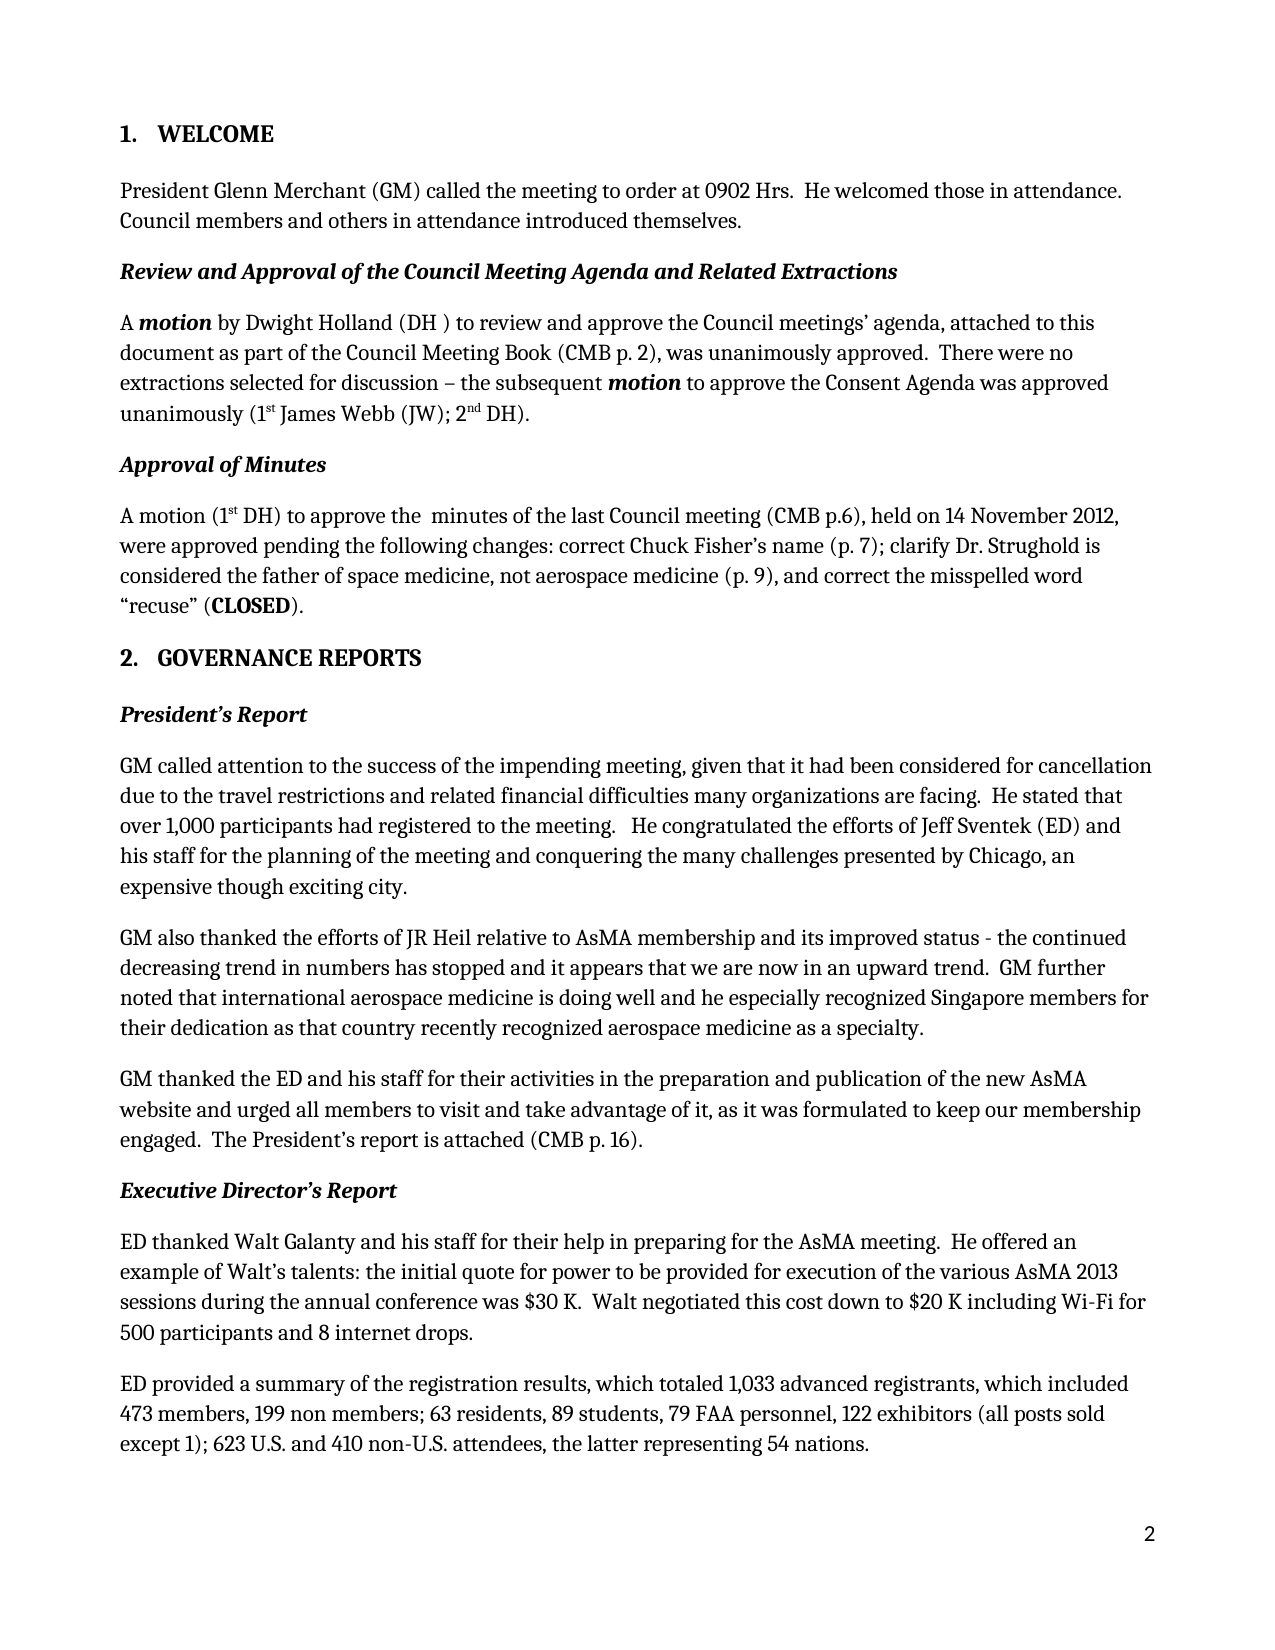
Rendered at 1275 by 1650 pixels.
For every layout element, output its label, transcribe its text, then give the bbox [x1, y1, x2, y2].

list WELCOME [120, 120, 1155, 149]
text Approval of Minutes [120, 451, 1155, 478]
text A motion by Dwight Holland (DH ) to review and approve the Council meetings’ agenda, attached to this document as part of the Council Meeting Book (CMB p. 2), was unanimously approved. There were no extractions selected for discussion – the subsequent motion to approve the Consent Agenda was approved unanimously (1st James Webb (JW); 2nd DH). [120, 310, 1155, 427]
text GM called attention to the success of the impending meeting, given that it had been considered for cancellation due to the travel restrictions and related financial difficulties many organizations are facing. He stated that over 1,000 participants had registered to the meeting. He congratulated the efforts of Jeff Sventek (ED) and his staff for the planning of the meeting and conquering the many challenges presented by Chicago, an expensive though exciting city. [120, 753, 1155, 900]
text President Glenn Merchant (GM) called the meeting to order at 0902 Hrs. He welcomed those in attendance. Council members and others in attendance introduced themselves. [120, 177, 1155, 234]
text ED provided a summary of the registration results, which totaled 1,033 advanced registrants, which included 473 members, 199 non members; 63 residents, 89 students, 79 FAA personnel, 122 exhibitors (all posts sold except 1); 623 U.S. and 410 non-U.S. attendees, the latter representing 54 nations. [120, 1370, 1155, 1457]
text President’s Report [120, 702, 1155, 728]
text A motion (1st DH) to approve the minutes of the last Council meeting (CMB p.6), held on 14 November 2012, were approved pending the following changes: correct Chuck Fisher’s name (p. 7); clarify Dr. Strughold is considered the father of space medicine, not aerospace medicine (p. 9), and correct the misspelled word “recuse” (CLOSED). [120, 502, 1155, 619]
text Review and Approval of the Council Meeting Agenda and Related Extractions [120, 259, 1155, 285]
text ED thanked Walt Galanty and his staff for their help in preparing for the AsMA meeting. He offered an example of Walt’s talents: the initial quote for power to be provided for execution of the various AsMA 2013 sessions during the annual conference was $30 K. Walt negotiated this cost down to $20 K including Wi-Fi for 500 participants and 8 internet drops. [120, 1229, 1155, 1346]
text Executive Director’s Report [120, 1178, 1155, 1204]
list GOVERNANCE REPORTS [120, 644, 1155, 673]
text GM also thanked the efforts of JR Heil relative to AsMA membership and its improved status - the continued decreasing trend in numbers has stopped and it appears that we are now in an upward trend. GM further noted that international aerospace medicine is doing well and he especially recognized Singapore members for their dedication as that country recently recognized aerospace medicine as a specialty. [120, 924, 1155, 1042]
text GM thanked the ED and his staff for their activities in the preparation and publication of the new AsMA website and urged all members to visit and take advantage of it, as it was formulated to keep our membership engaged. The President’s report is attached (CMB p. 16). [120, 1066, 1155, 1153]
